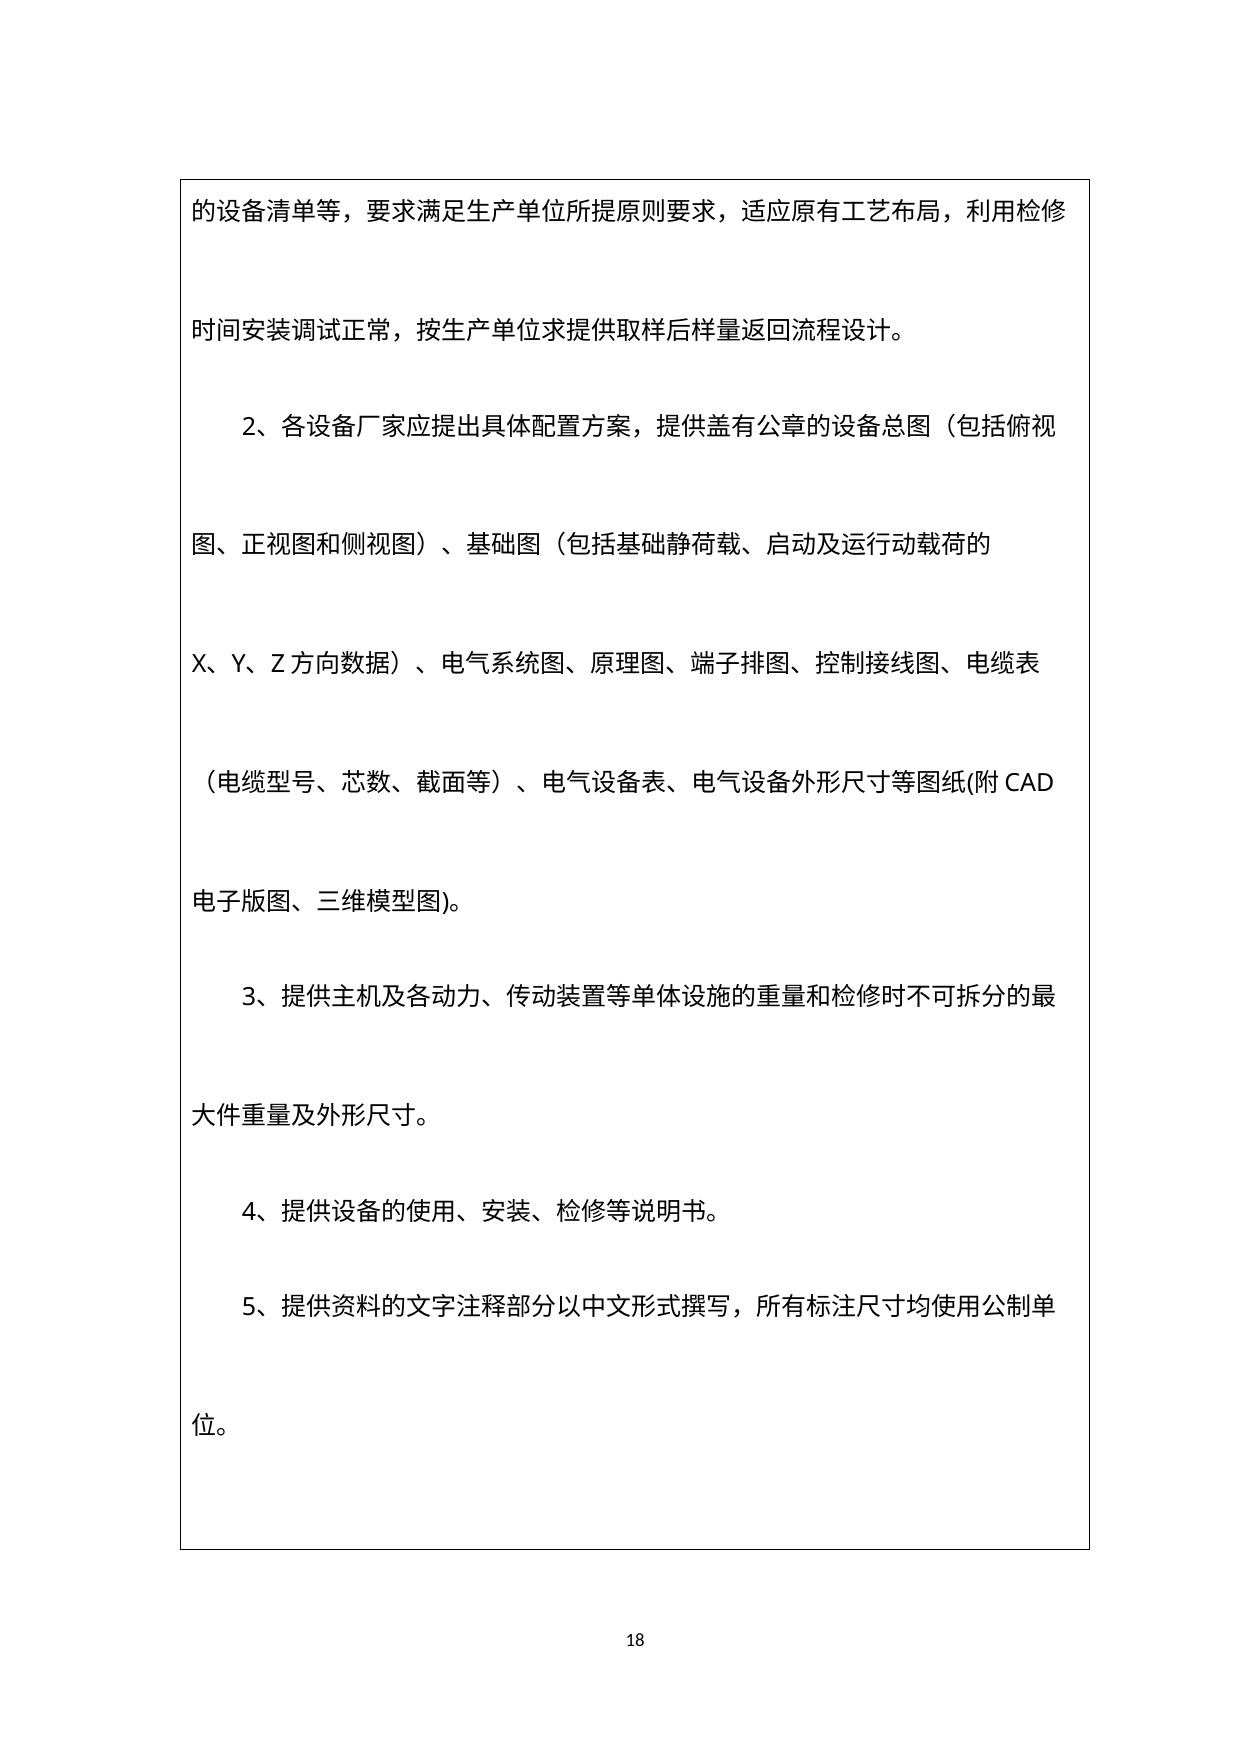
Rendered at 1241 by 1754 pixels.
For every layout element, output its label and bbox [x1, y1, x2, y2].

table_cell [181, 180, 1089, 1549]
